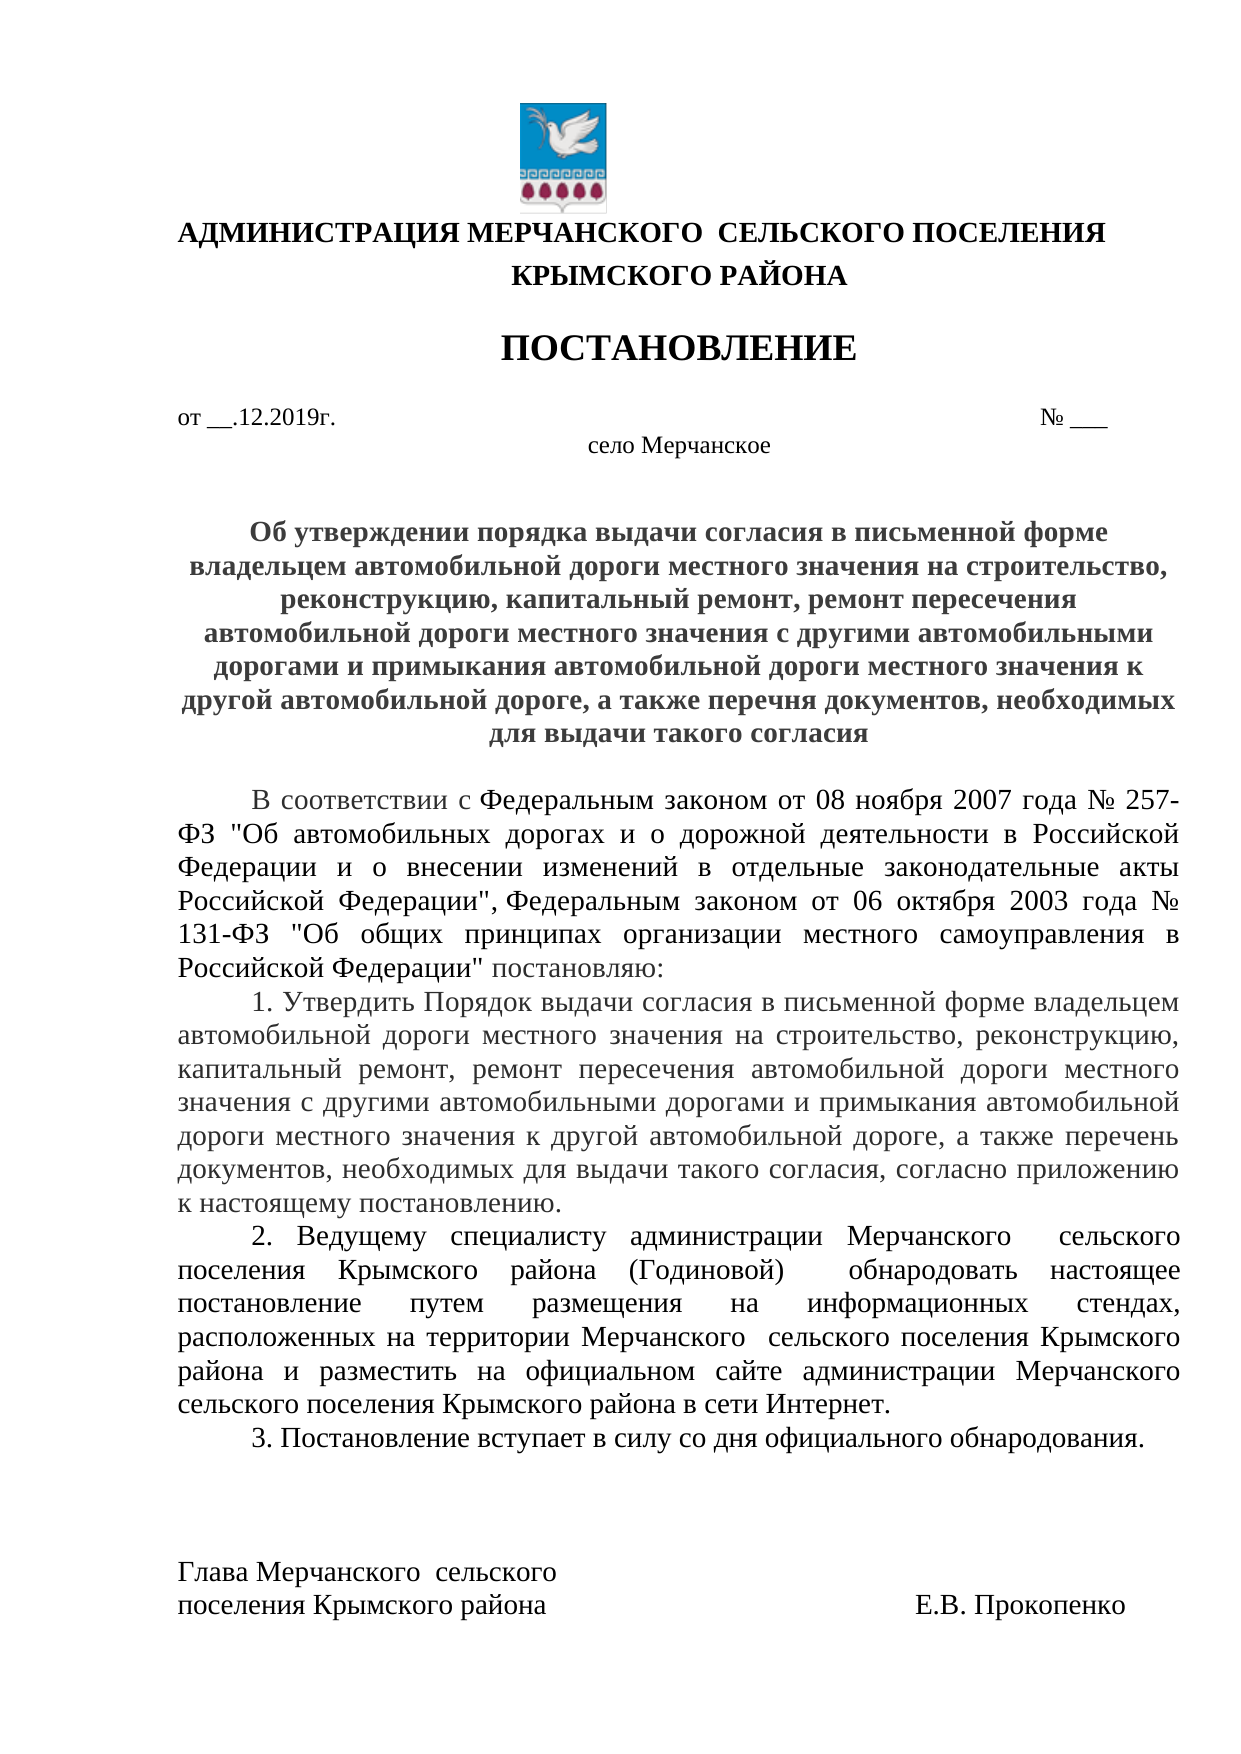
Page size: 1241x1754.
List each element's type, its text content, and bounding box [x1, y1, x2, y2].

text от __.12.2019г. № ___ [177, 402, 1181, 430]
text ПОСТАНОВЛЕНИЕ [177, 325, 1181, 368]
text АДМИНИСТРАЦИЯ МЕРЧАНСКОГО СЕЛЬСКОГО ПОСЕЛЕНИЯ [177, 215, 1181, 248]
text КРЫМСКОГО РАЙОНА [177, 258, 1181, 291]
text 2. Ведущему специалисту администрации Мерчанского сельского поселения Крымского района (Годиновой) обнародовать настоящее постановление путем размещения на информационных стендах, расположенных на территории Мерчанского сельского поселения Крымского района и разместить на официальном сайте администрации Мерчанского сельского поселения Крымского района в сети Интернет. [177, 1218, 1181, 1420]
text поселения Крымского района Е.В. Прокопенко [177, 1587, 1181, 1621]
text Глава Мерчанского сельского [177, 1554, 1181, 1587]
text 3. Постановление вступает в силу со дня официального обнародования. [177, 1420, 1181, 1453]
text село Мерчанское [177, 430, 1181, 459]
text Об утверждении порядка выдачи согласия в письменной форме владельцем автомобильной дороги местного значения на строительство, реконструкцию, капитальный ремонт, ремонт пересечения автомобильной дороги местного значения с другими автомобильными дорогами и примыкания автомобильной дороги местного значения к другой автомобильной дороге, а также перечня документов, необходимых для выдачи такого согласия [177, 514, 1181, 749]
picture [527, 108, 599, 159]
text 1. Утвердить Порядок выдачи согласия в письменной форме владельцем автомобильной дороги местного значения на строительство, реконструкцию, капитальный ремонт, ремонт пересечения автомобильной дороги местного значения с другими автомобильными дорогами и примыкания автомобильной дороги местного значения к другой автомобильной дороге, а также перечень документов, необходимых для выдачи такого согласия, согласно приложению к настоящему постановлению. [177, 984, 1181, 1218]
picture [520, 103, 609, 215]
text В соответствии с Федеральным законом от 08 ноября 2007 года № 257-ФЗ "Об автомобильных дорогах и о дорожной деятельности в Российской Федерации и о внесении изменений в отдельные законодательные акты Российской Федерации", Федеральным законом от 06 октября 2003 года № 131-ФЗ "Об общих принципах организации местного самоуправления в Российской Федерации" постановляю: [177, 782, 1181, 984]
